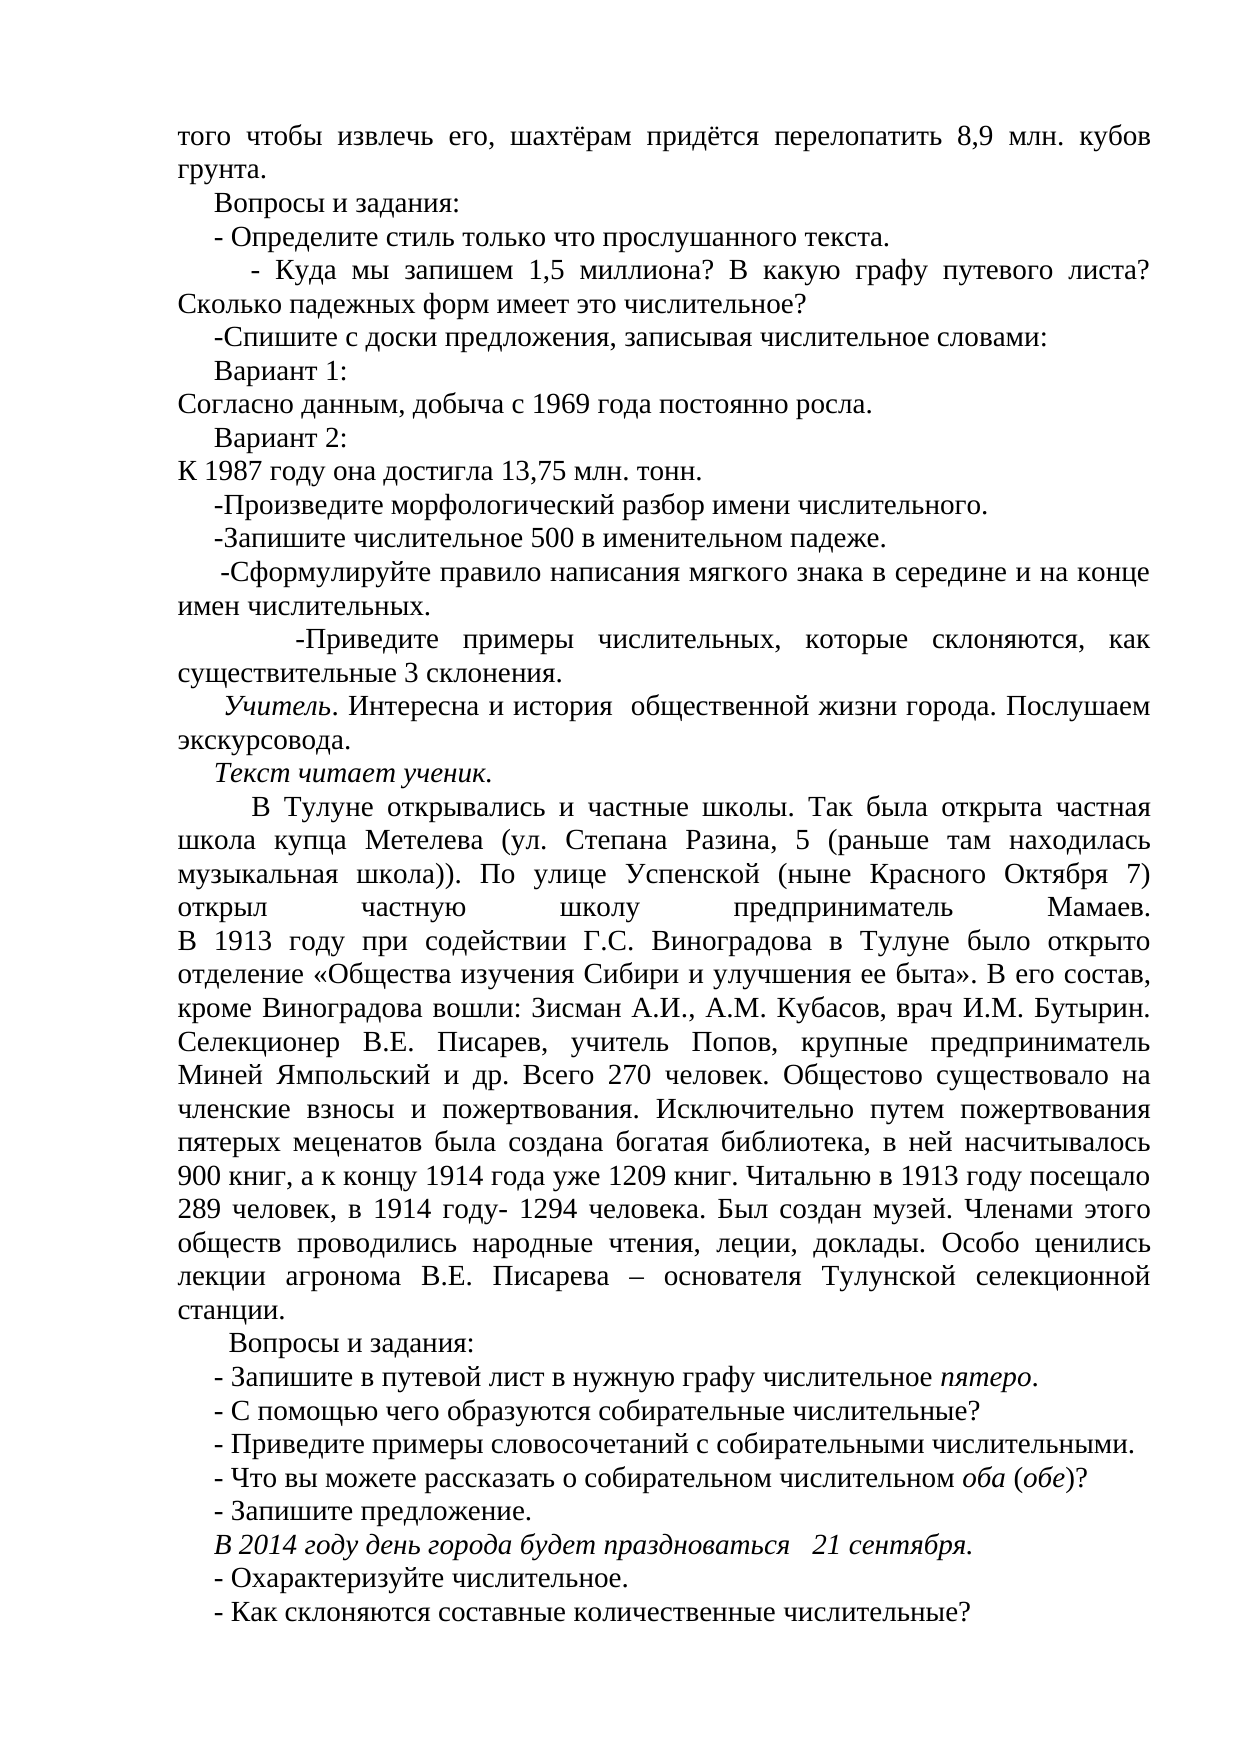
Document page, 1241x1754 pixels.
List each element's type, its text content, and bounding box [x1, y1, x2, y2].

text Согласно данным, добыча с 1969 года постоянно росла. [177, 386, 1152, 420]
text - Определите стиль только что прослушанного текста. [177, 219, 1152, 252]
text Учитель. Интересна и история общественной жизни города. Послушаем экскурсовода. [177, 688, 1152, 755]
text - Запишите в путевой лист в нужную графу числительное пятеро. [177, 1359, 1152, 1393]
text - Как склоняются составные количественные числительные? [177, 1594, 1152, 1627]
text Текст читает ученик. [177, 755, 1152, 789]
text Вариант 2: [177, 420, 1152, 453]
text -Запишите числительное 500 в именительном падеже. [177, 521, 1152, 554]
text -Сформулируйте правило написания мягкого знака в середине и на конце имен числительных. [177, 554, 1152, 621]
text -Приведите примеры числительных, которые склоняются, как существительные 3 склонения. [177, 621, 1152, 688]
text - Запишите предложение. [177, 1493, 1152, 1527]
text - Приведите примеры словосочетаний с собирательными числительными. [177, 1426, 1152, 1460]
text - Куда мы запишем 1,5 миллиона? В какую графу путевого листа? Сколько падежных форм имеет это числительное? [177, 252, 1152, 319]
text Вопросы и задания: [177, 1326, 1152, 1359]
text Вопросы и задания: [177, 185, 1152, 219]
text В Тулуне открывались и частные школы. Так была открыта частная школа купца Метелева (ул. Степана Разина, 5 (раньше там находилась музыкальная школа)). По улице Успенской (ныне Красного Октября 7) открыл частную школу предприниматель Мамаев. В 1913 году при содействии Г.С. Виноградова в Тулуне было открыто отделение «Общества изучения Сибири и улучшения ее быта». В его состав, кроме Виноградова вошли: Зисман А.И., А.М. Кубасов, врач И.М. Бутырин. Селекционер В.Е. Писарев, учитель Попов, крупные предприниматель Миней Ямпольский и др. Всего 270 человек. Общестово существовало на членские взносы и пожертвования. Исключительно путем пожертвования пятерых меценатов была создана богатая библиотека, в ней насчитывалось 900 книг, а к концу 1914 года уже 1209 книг. Читальню в 1913 году посещало 289 человек, в 1914 году- 1294 человека. Был создан музей. Членами этого обществ проводились народные чтения, леции, доклады. Особо ценились лекции агронома В.Е. Писарева – основателя Тулунской селекционной станции. [177, 789, 1152, 1326]
text - Что вы можете рассказать о собирательном числительном оба (обе)? [177, 1460, 1152, 1493]
text Вариант 1: [177, 353, 1152, 386]
text -Спишите с доски предложения, записывая числительное словами: [177, 319, 1152, 353]
text К 1987 году она достигла 13,75 млн. тонн. [177, 453, 1152, 487]
text В 2014 году день города будет праздноваться 21 сентября. [177, 1527, 1152, 1560]
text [177, 118, 1152, 185]
text -Произведите морфологический разбор имени числительного. [177, 487, 1152, 521]
text - С помощью чего образуются собирательные числительные? [177, 1393, 1152, 1426]
text - Охарактеризуйте числительное. [177, 1560, 1152, 1594]
